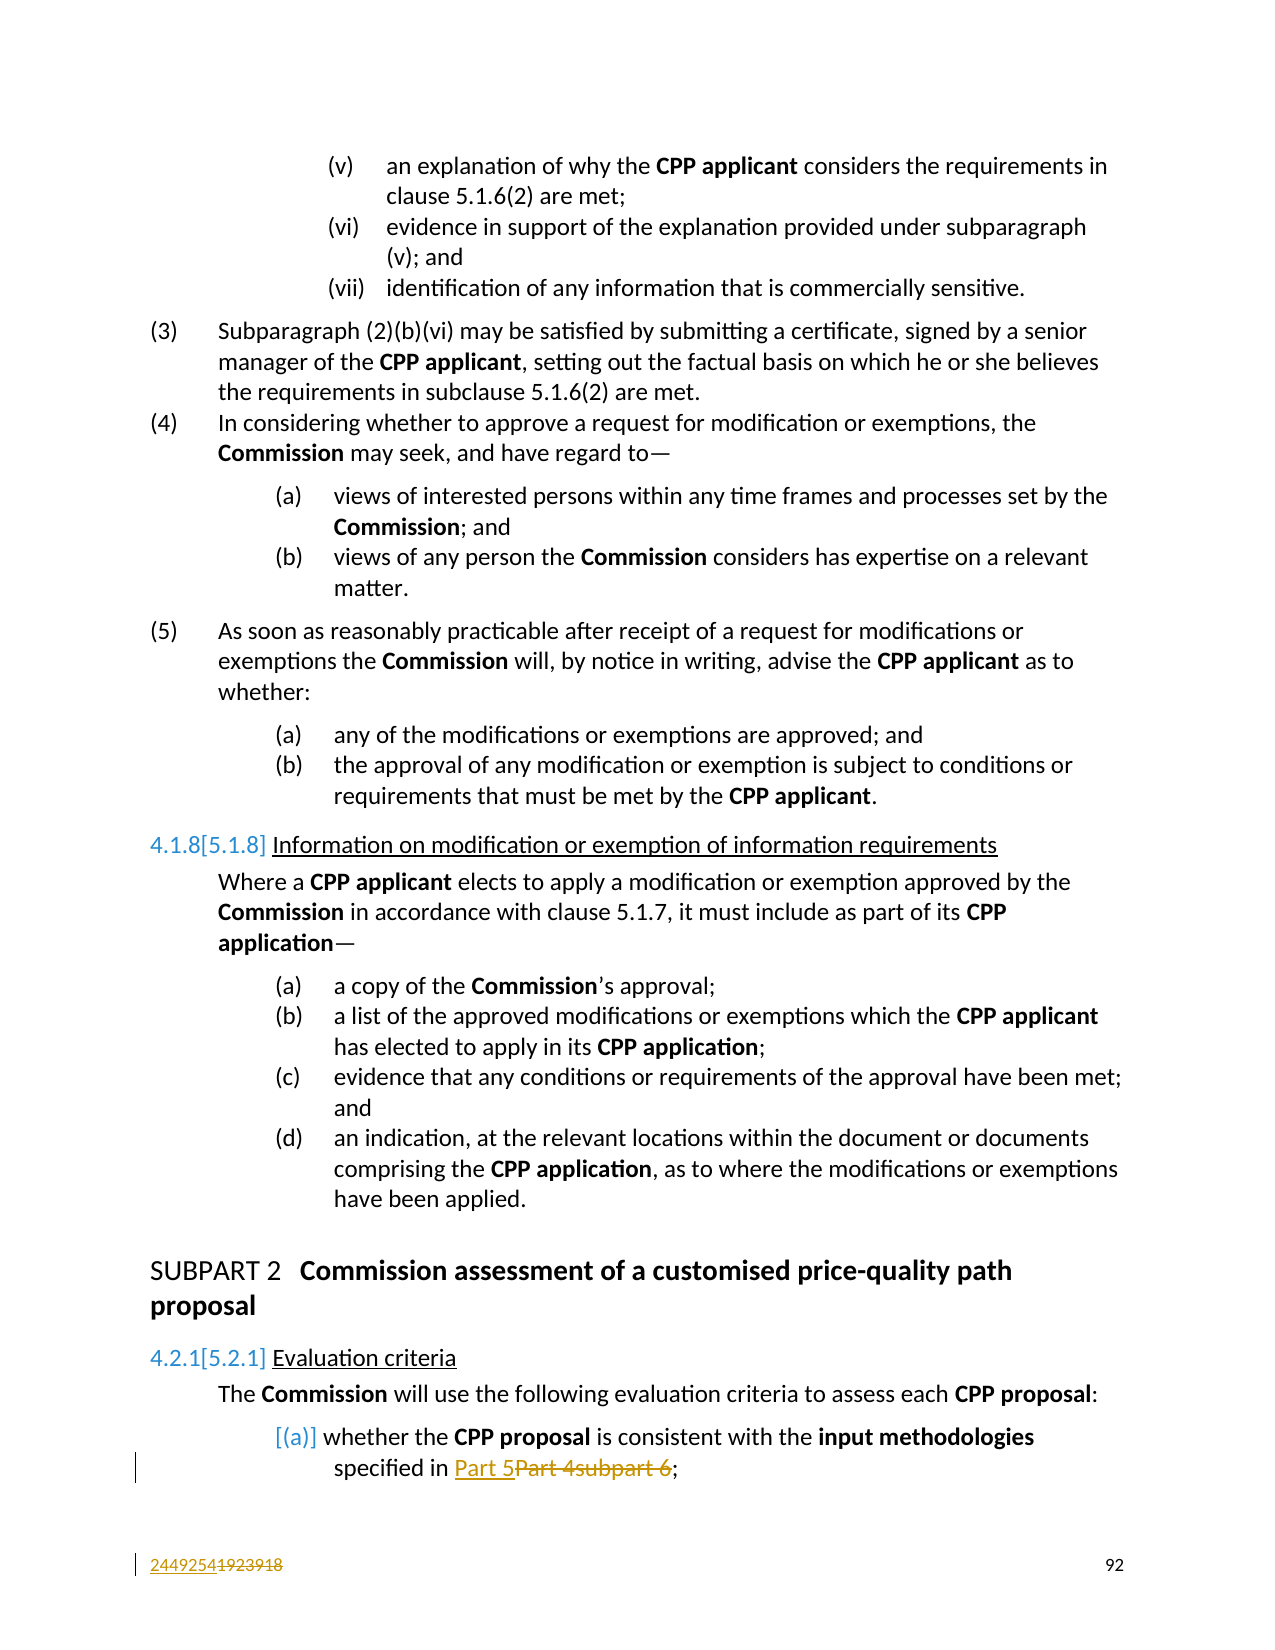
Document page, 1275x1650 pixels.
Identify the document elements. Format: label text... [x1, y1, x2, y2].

subtitle whether the CPP proposal is consistent with the input methodologies specified in ; [275, 1421, 1125, 1482]
subtitle Subparagraph (2)(b)(vi) may be satisfied by submitting a certificate, signed by a senior manager of the CPP applicant, setting out the factual basis on which he or she believes the requirements in subclause 5.1.6(2) are met. [150, 315, 1125, 407]
subtitle an explanation of why the CPP applicant considers the requirements in clause 5.1.6(2) are met; [327, 150, 1125, 211]
subtitle the approval of any modification or exemption is subject to conditions or requirements that must be met by the CPP applicant. [275, 749, 1125, 810]
subtitle In considering whether to approve a request for modification or exemptions, the Commission may seek, and have regard to— [150, 407, 1125, 468]
subtitle Commission assessment of a customised price-quality path proposal [150, 1252, 1125, 1323]
subtitle As soon as reasonably practicable after receipt of a request for modifications or exemptions the Commission will, by notice in writing, advise the CPP applicant as to whether: [150, 615, 1125, 706]
subtitle evidence in support of the explanation provided under subparagraph (v); and [327, 211, 1125, 272]
subtitle evidence that any conditions or requirements of the approval have been met; and [275, 1062, 1125, 1123]
subtitle Evaluation criteria [150, 1342, 1125, 1372]
subtitle a copy of the Commission’s approval; [275, 970, 1125, 1001]
subtitle Where a CPP applicant elects to apply a modification or exemption approved by the Commission in accordance with clause 5.1.7, it must include as part of its CPP application— [218, 866, 1125, 957]
text The Commission will use the following evaluation criteria to assess each CPP proposal: [218, 1378, 1125, 1409]
subtitle any of the modifications or exemptions are approved; and [275, 719, 1125, 749]
subtitle a list of the approved modifications or exemptions which the CPP applicant has elected to apply in its CPP application; [275, 1001, 1125, 1062]
subtitle an indication, at the relevant locations within the document or documents comprising the CPP application, as to where the modifications or exemptions have been applied. [275, 1123, 1125, 1214]
subtitle Information on modification or exemption of information requirements [150, 829, 1125, 860]
subtitle views of interested persons within any time frames and processes set by the Commission; and [275, 480, 1125, 541]
subtitle views of any person the Commission considers has expertise on a relevant matter. [275, 541, 1125, 602]
subtitle identification of any information that is commercially sensitive. [327, 272, 1125, 303]
